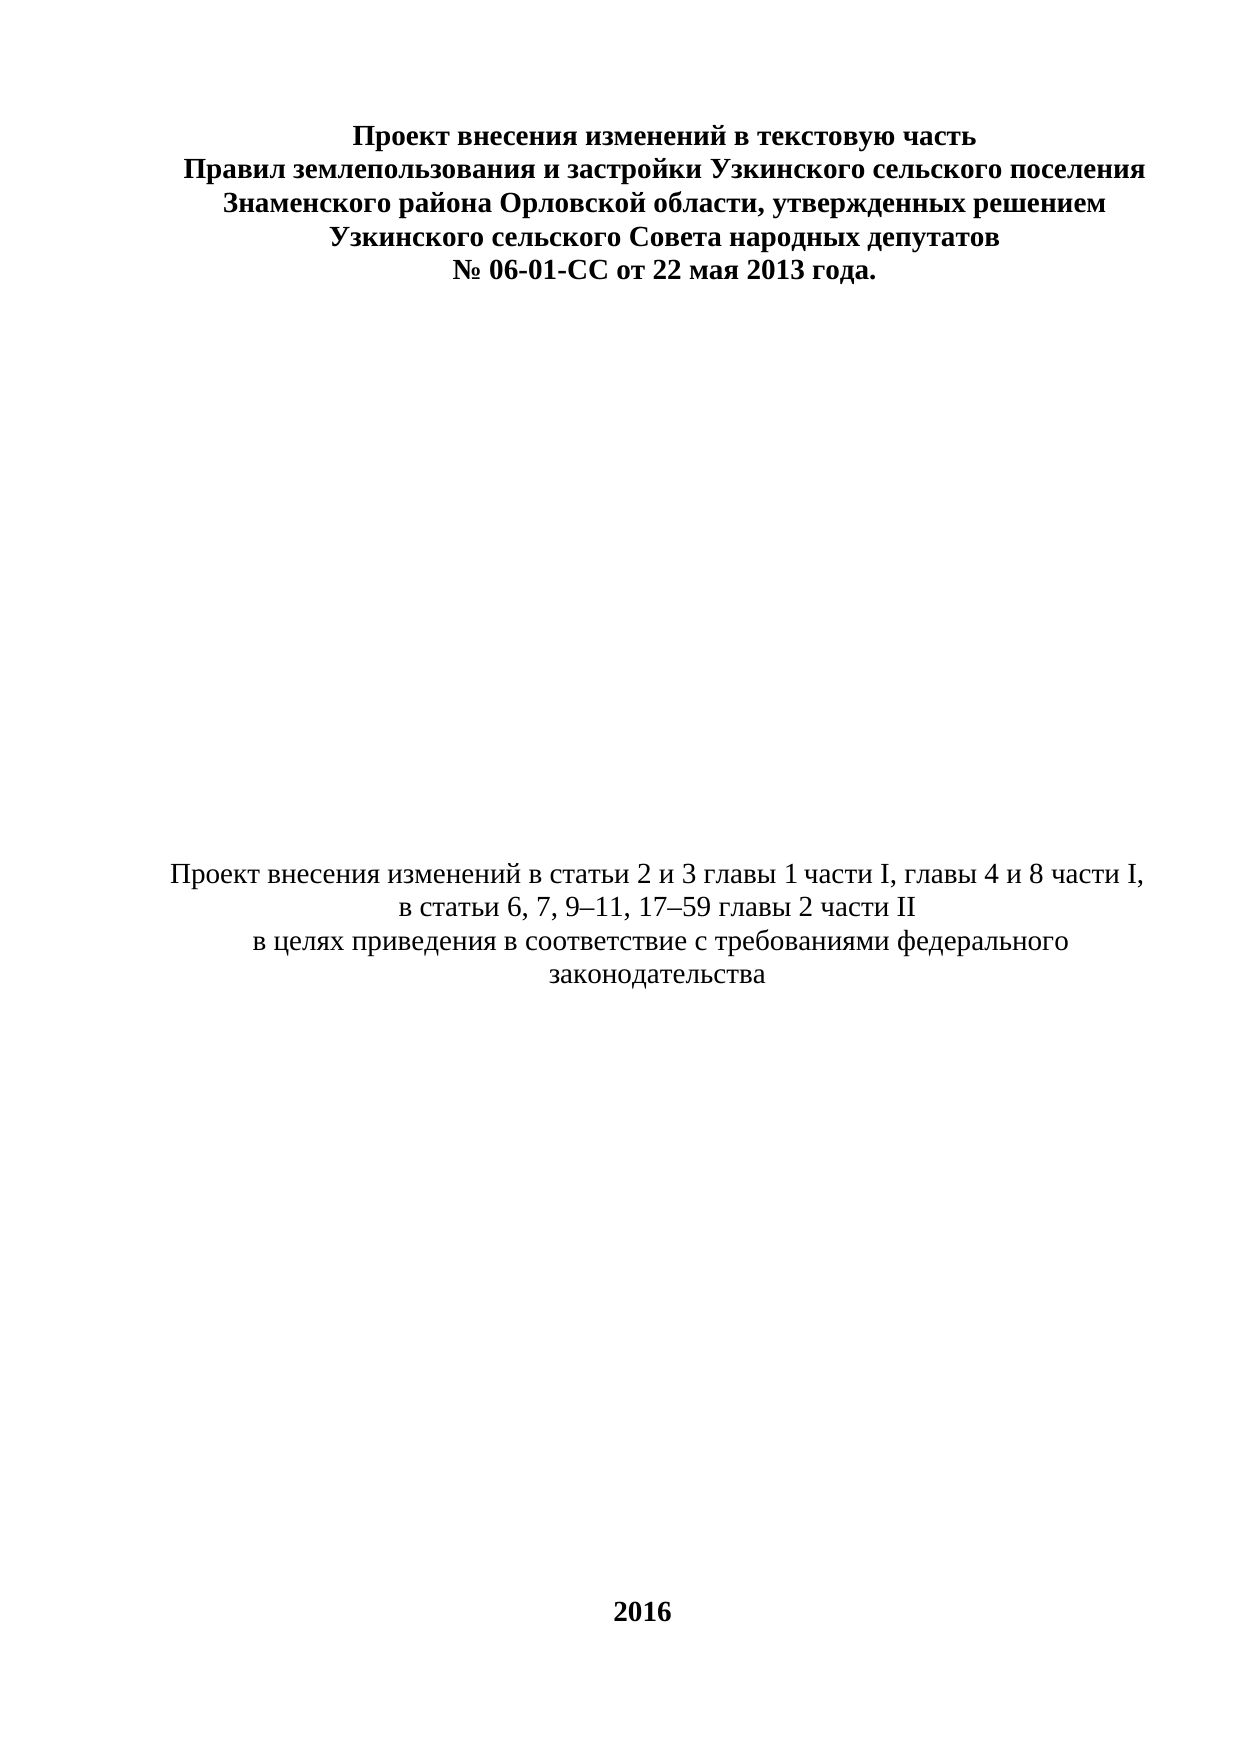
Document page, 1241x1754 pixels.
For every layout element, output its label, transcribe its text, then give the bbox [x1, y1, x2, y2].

text в целях приведения в соответствие с требованиями федерального законодательства [162, 923, 1152, 990]
text Правил землепользования и застройки Узкинского сельского поселения Знаменского района Орловской области, утвержденных решением Узкинского сельского Совета народных депутатов № 06-01-СС от 22 мая 2013 года. [177, 152, 1152, 286]
text Проект внесения изменений в текстовую часть [177, 118, 1152, 152]
text Проект внесения изменений в статьи 2 и 3 главы 1 части I, главы 4 и 8 части I, в статьи 6, 7, 9–11, 17–59 главы 2 части II [162, 856, 1152, 923]
subtitle 2016 [133, 1594, 1152, 1627]
